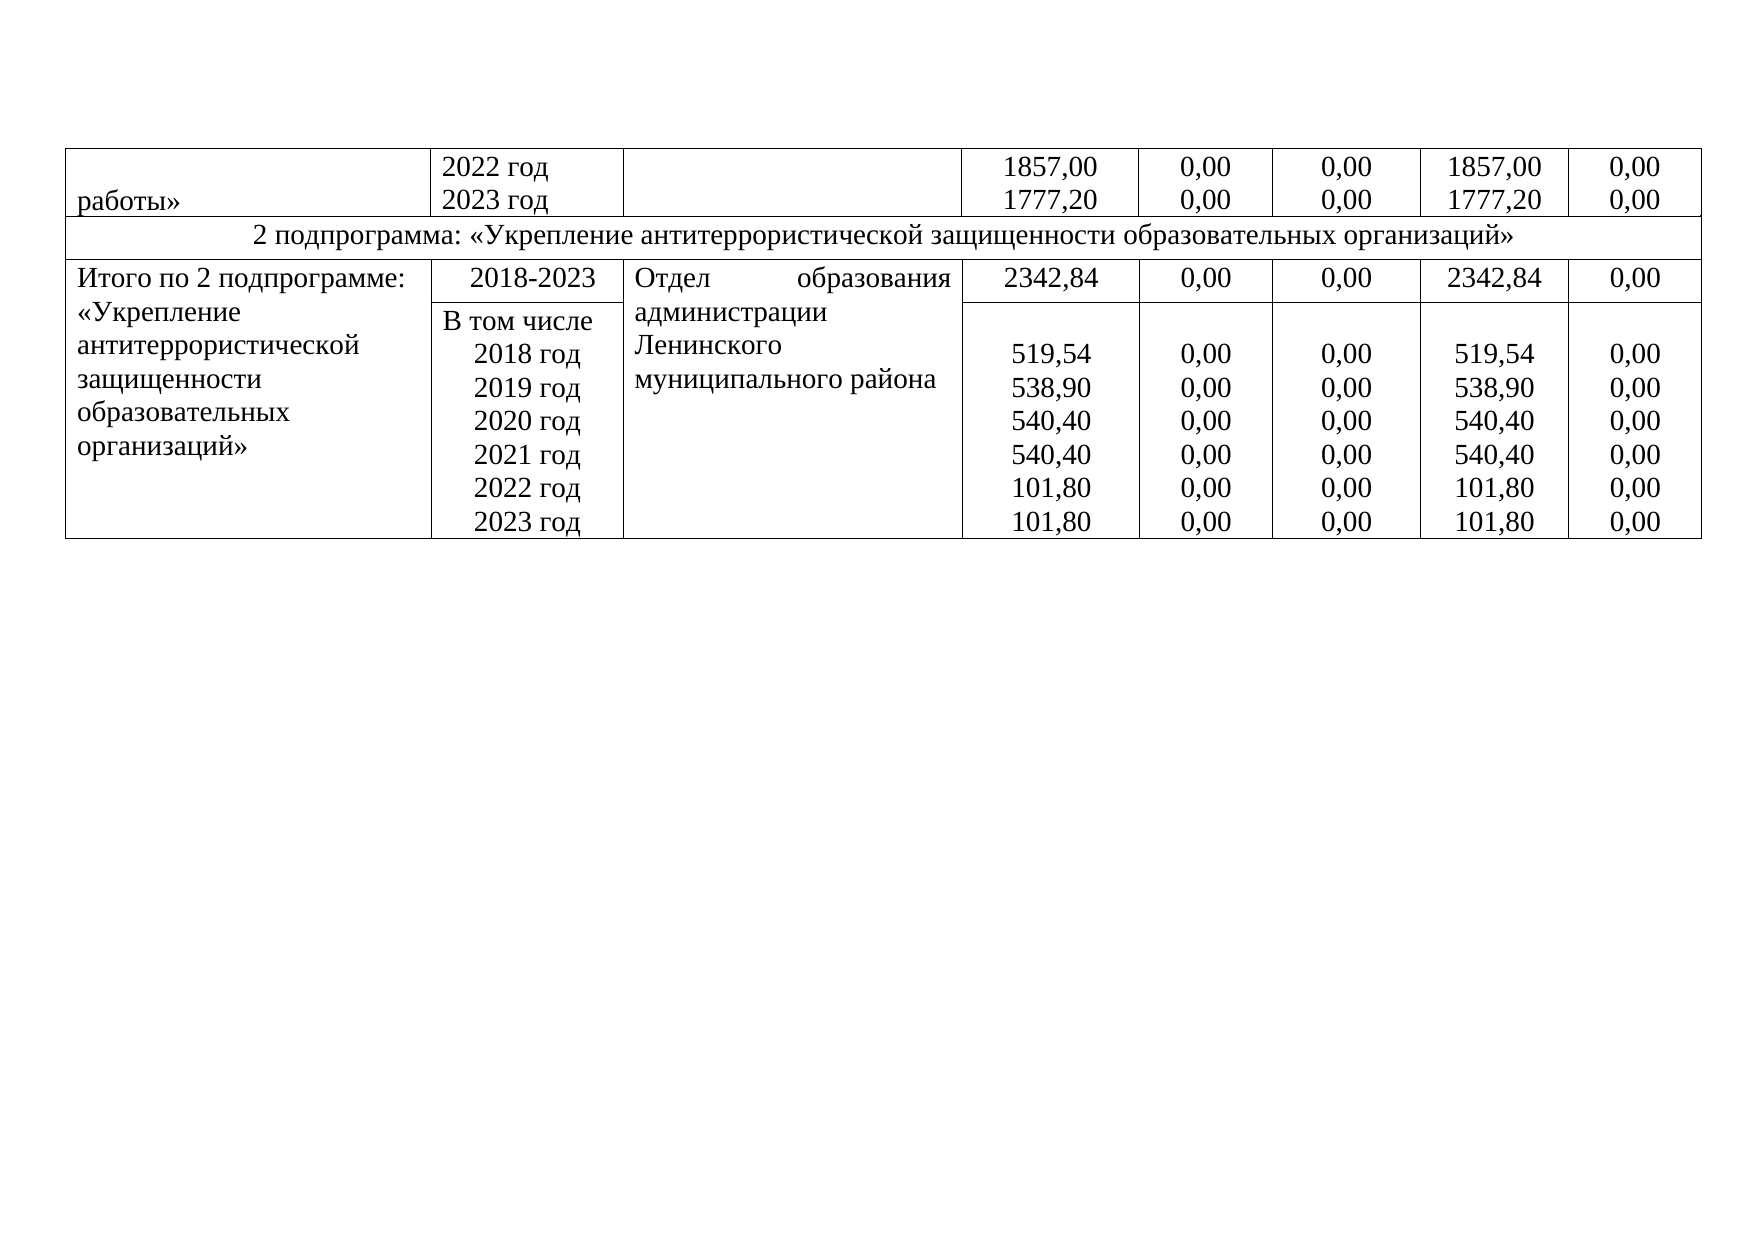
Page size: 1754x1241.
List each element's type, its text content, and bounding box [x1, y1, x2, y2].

table_cell 2342,84 [963, 260, 1139, 302]
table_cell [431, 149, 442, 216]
table_cell 2342,84 [1421, 260, 1568, 302]
table_cell Отдел образования администрации Ленинского муниципального района [624, 260, 962, 538]
table_cell 519,54 538,90 540,40 540,40 101,80 101,80 [1421, 303, 1568, 538]
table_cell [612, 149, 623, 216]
table_cell 2018-2023 [432, 260, 623, 302]
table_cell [1273, 149, 1420, 216]
table_cell 2 подпрограмма: «Укрепление антитеррористической защищенности образовательных организаций» [66, 217, 1701, 259]
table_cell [1569, 149, 1701, 216]
table_cell 0,00 [1273, 260, 1420, 302]
table_cell 0,00 0,00 0,00 0,00 0,00 0,00 [1140, 303, 1272, 538]
table_cell Итого по 2 подпрограмме: «Укрепление антитеррористической защищенности образовательных организаций» [66, 260, 431, 538]
table_cell 0,00 [1140, 260, 1272, 302]
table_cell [1421, 149, 1568, 216]
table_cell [962, 149, 1138, 216]
table_cell 0,00 0,00 0,00 0,00 0,00 0,00 [1273, 303, 1420, 538]
table_cell 519,54 538,90 540,40 540,40 101,80 101,80 [963, 303, 1139, 538]
table_cell 0,00 0,00 0,00 0,00 0,00 0,00 [1569, 303, 1701, 538]
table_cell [1139, 149, 1272, 216]
table_cell 0,00 [1569, 260, 1701, 302]
table_cell В том числе 2018 год 2019 год 2020 год 2021 год 2022 год 2023 год [432, 303, 623, 538]
